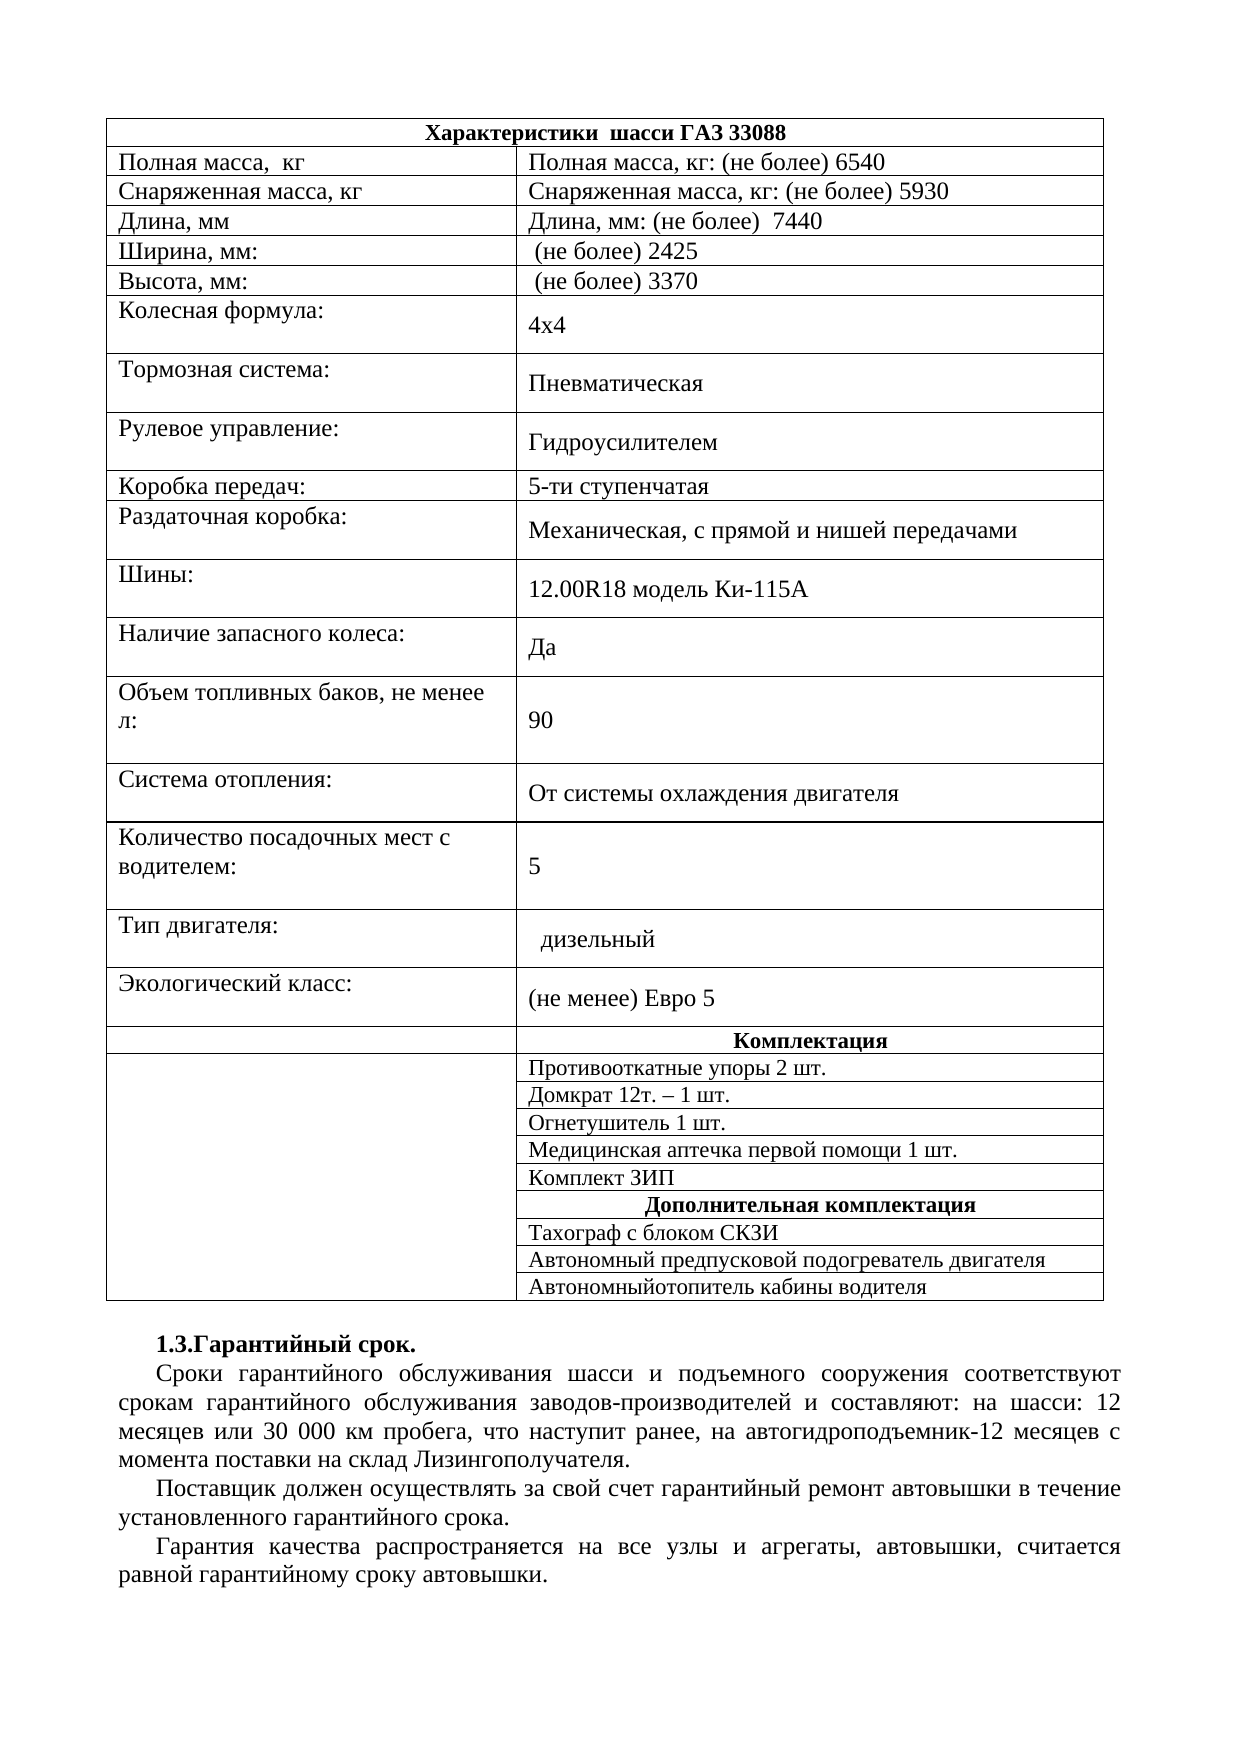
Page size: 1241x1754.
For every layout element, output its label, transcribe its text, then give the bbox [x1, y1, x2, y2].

table_cell Количество посадочных мест с водителем: [107, 823, 516, 909]
table_cell Пневматическая [517, 354, 1103, 412]
table_cell Высота, мм: [107, 266, 516, 294]
table_cell Длина, мм: (не более) 7440 [517, 206, 1103, 235]
table_cell Система отопления: [107, 764, 516, 821]
table_cell Колесная формула: [107, 296, 516, 353]
text Поставщик должен осуществлять за свой счет гарантийный ремонт автовышки в течение установленного гарантийного срока. [118, 1473, 1122, 1531]
table_cell Механическая, с прямой и нишей передачами [517, 501, 1103, 558]
table_cell 12.00R18 модель Ки-115А [517, 560, 1103, 617]
table_cell (не более) 3370 [517, 266, 1103, 294]
table_cell Комплектация [517, 1027, 1103, 1053]
table_cell 5 [517, 823, 1103, 909]
table_cell Коробка передач: [107, 471, 516, 500]
table_cell Объем топливных баков, не менее л: [107, 677, 516, 763]
table_cell [107, 1054, 516, 1300]
text 1.3.Гарантийный срок. [156, 1329, 1122, 1358]
text Сроки гарантийного обслуживания шасси и подъемного сооружения соответствуют срокам гарантийного обслуживания заводов-производителей и составляют: на шасси: 12 месяцев или 30 000 км пробега, что наступит ранее, на автогидроподъемник-12 месяцев с момента поставки на склад Лизингополучателя. [118, 1358, 1122, 1473]
table_cell Медицинская аптечка первой помощи 1 шт. [517, 1136, 1103, 1163]
table_cell Тип двигателя: [107, 910, 516, 967]
table_cell От системы охлаждения двигателя [517, 764, 1103, 821]
table_cell Шины: [107, 560, 516, 617]
table_cell Дополнительная комплектация [517, 1191, 1103, 1217]
table_cell (не более) 2425 [517, 236, 1103, 265]
table_cell Длина, мм [107, 206, 516, 235]
table_cell Домкрат 12т. – 1 шт. [517, 1082, 1103, 1108]
table_cell Снаряженная масса, кг: (не более) 5930 [517, 176, 1103, 205]
table_cell Автономныйотопитель кабины водителя [517, 1273, 1103, 1300]
table_cell Раздаточная коробка: [107, 501, 516, 558]
table_cell Полная масса, кг [107, 147, 516, 175]
table_cell Экологический класс: [107, 968, 516, 1026]
table_cell дизельный [517, 910, 1103, 967]
table_cell 5-ти ступенчатая [517, 471, 1103, 500]
table_cell Автономный предпусковой подогреватель двигателя [517, 1246, 1103, 1272]
table_cell 90 [517, 677, 1103, 763]
table_cell Гидроусилителем [517, 413, 1103, 470]
table_cell (не менее) Евро 5 [517, 968, 1103, 1026]
table_cell Огнетушитель 1 шт. [517, 1109, 1103, 1135]
table_cell Комплект ЗИП [517, 1164, 1103, 1190]
table_cell Характеристики шасси ГАЗ 33088 [107, 119, 1103, 146]
table_cell 4х4 [517, 296, 1103, 353]
table_cell Рулевое управление: [107, 413, 516, 470]
text Гарантия качества распространяется на все узлы и агрегаты, автовышки, считается равной гарантийному сроку автовышки. [118, 1531, 1122, 1588]
table_cell Полная масса, кг: (не более) 6540 [517, 147, 1103, 175]
table_cell Наличие запасного колеса: [107, 618, 516, 676]
table_cell Тахограф с блоком СКЗИ [517, 1219, 1103, 1245]
table_cell [107, 1027, 516, 1053]
table_cell Снаряженная масса, кг [107, 176, 516, 205]
table_cell Да [517, 618, 1103, 676]
table_cell Противооткатные упоры 2 шт. [517, 1054, 1103, 1081]
table_cell Ширина, мм: [107, 236, 516, 265]
table_cell Тормозная система: [107, 354, 516, 412]
